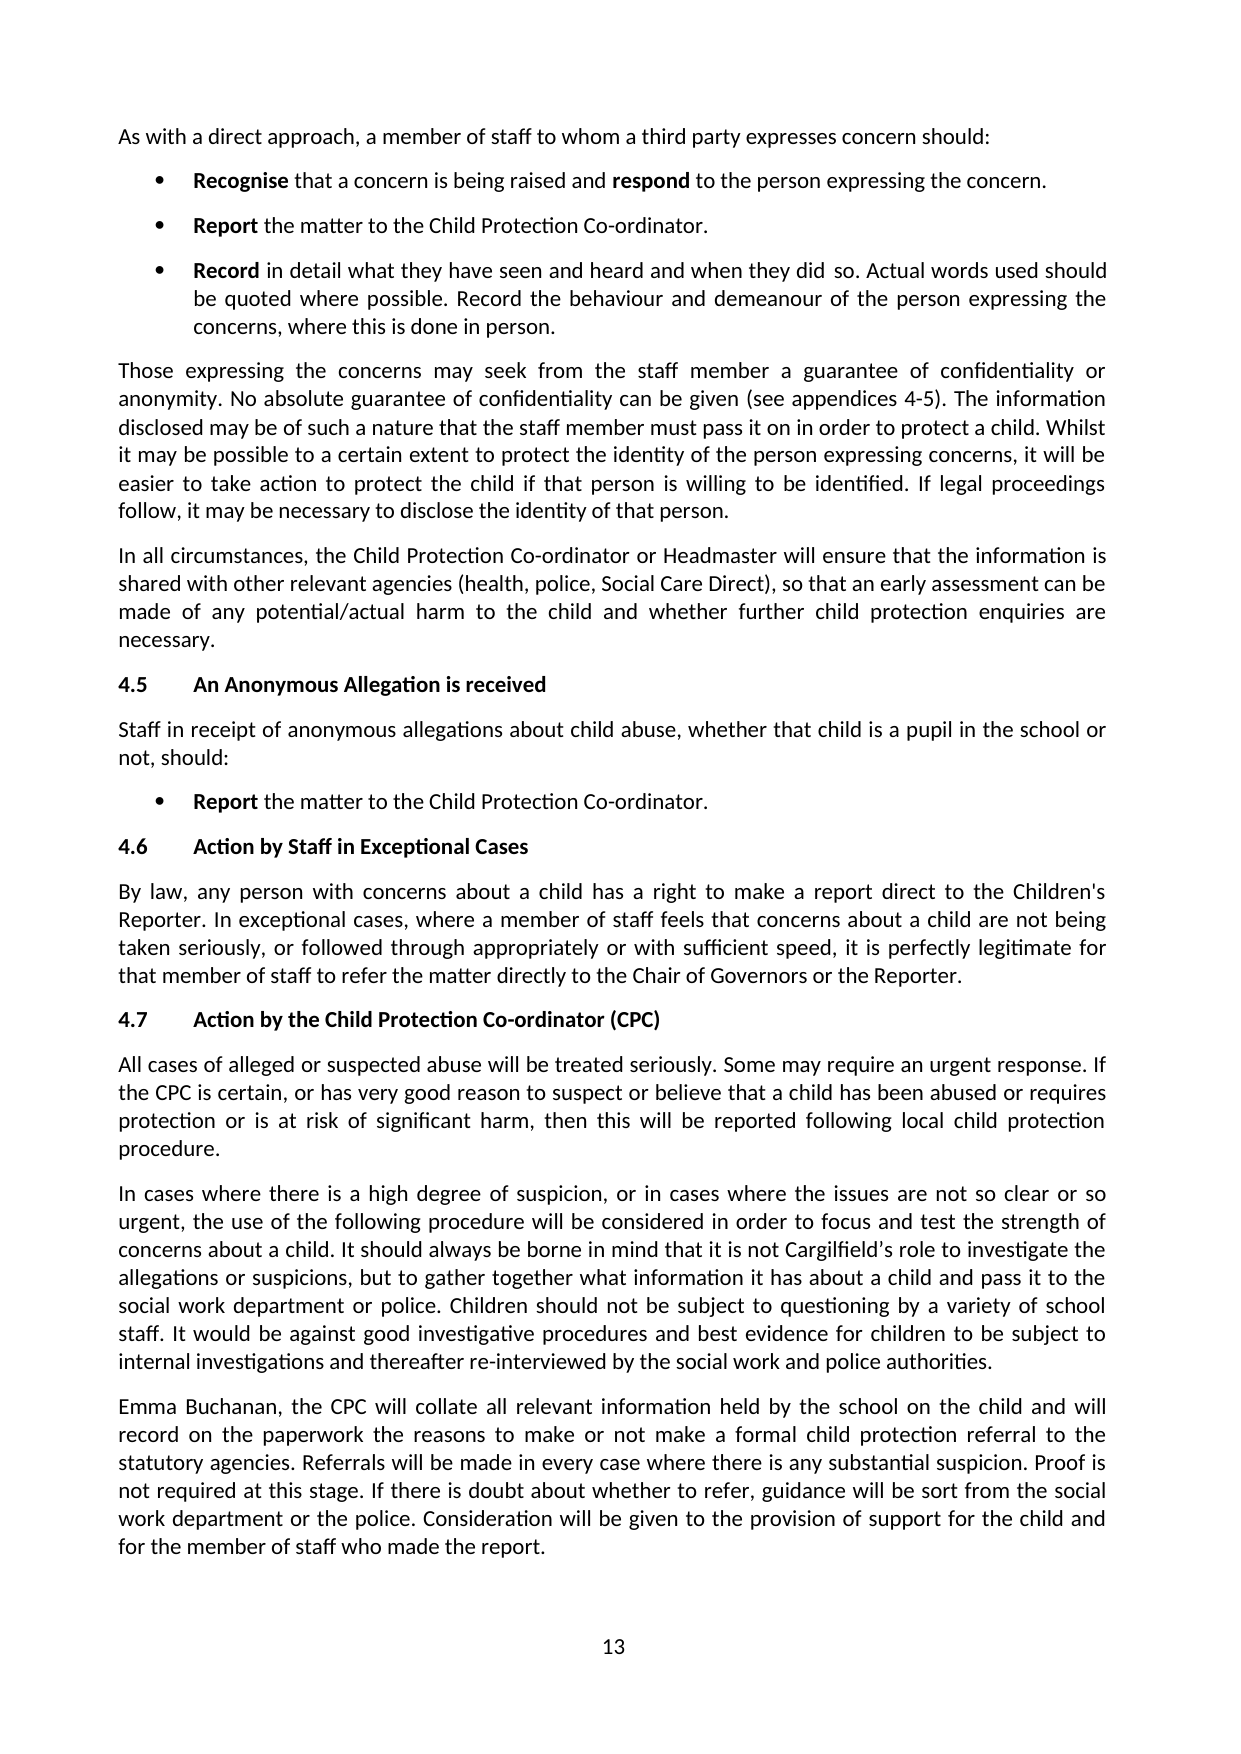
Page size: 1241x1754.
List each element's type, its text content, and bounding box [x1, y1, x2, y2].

text By law, any person with concerns about a child has a right to make a report direct to the Children's Reporter. In exceptional cases, where a member of staff feels that concerns about a child are not being taken seriously, or followed through appropriately or with sufficient speed, it is perfectly legitimate for that member of staff to refer the matter directly to the Chair of Governors or the Reporter. [118, 877, 1108, 989]
text All cases of alleged or suspected abuse will be treated seriously. Some may require an urgent response. If the CPC is certain, or has very good reason to suspect or believe that a child has been abused or requires protection or is at risk of significant harm, then this will be reported following local child protection procedure. [118, 1050, 1108, 1162]
text 4.6 Action by Staff in Exceptional Cases [118, 832, 1108, 860]
text Those expressing the concerns may seek from the staff member a guarantee of confidentiality or anonymity. No absolute guarantee of confidentiality can be given (see appendices 4-5). The information disclosed may be of such a nature that the staff member must pass it on in order to protect a child. Whilst it may be possible to a certain extent to protect the identity of the person expressing concerns, it will be easier to take action to protect the child if that person is willing to be identified. If legal proceedings follow, it may be necessary to disclose the identity of that person. [118, 357, 1108, 525]
text As with a direct approach, a member of staff to whom a third party expresses concern should: [118, 122, 1108, 150]
list Recognise that a concern is being raised and respond to the person expressing the concern. [156, 166, 1108, 194]
text In cases where there is a high degree of suspicion, or in cases where the issues are not so clear or so urgent, the use of the following procedure will be considered in order to focus and test the strength of concerns about a child. It should always be borne in mind that it is not Cargilfield’s role to investigate the allegations or suspicions, but to gather together what information it has about a child and pass it to the social work department or police. Children should not be subject to questioning by a variety of school staff. It would be against good investigative procedures and best evidence for children to be subject to internal investigations and thereafter re-interviewed by the social work and police authorities. [118, 1179, 1108, 1375]
text 4.5 An Anonymous Allegation is received [118, 670, 1108, 698]
text Staff in receipt of anonymous allegations about child abuse, whether that child is a pupil in the school or not, should: [118, 715, 1108, 771]
list Report the matter to the Child Protection Co-ordinator. [156, 787, 1108, 816]
list Record in detail what they have seen and heard and when they did so. Actual words used should be quoted where possible. Record the behaviour and demeanour of the person expressing the concerns, where this is done in person. [156, 256, 1108, 340]
text Emma Buchanan, the CPC will collate all relevant information held by the school on the child and will record on the paperwork the reasons to make or not make a formal child protection referral to the statutory agencies. Referrals will be made in every case where there is any substantial suspicion. Proof is not required at this stage. If there is doubt about whether to refer, guidance will be sort from the social work department or the police. Consideration will be given to the provision of support for the child and for the member of staff who made the report. [118, 1392, 1108, 1560]
text 4.7 Action by the Child Protection Co-ordinator (CPC) [118, 1006, 1108, 1034]
list Report the matter to the Child Protection Co-ordinator. [156, 211, 1108, 239]
text In all circumstances, the Child Protection Co-ordinator or Headmaster will ensure that the information is shared with other relevant agencies (health, police, Social Care Direct), so that an early assessment can be made of any potential/actual harm to the child and whether further child protection enquiries are necessary. [118, 541, 1108, 653]
